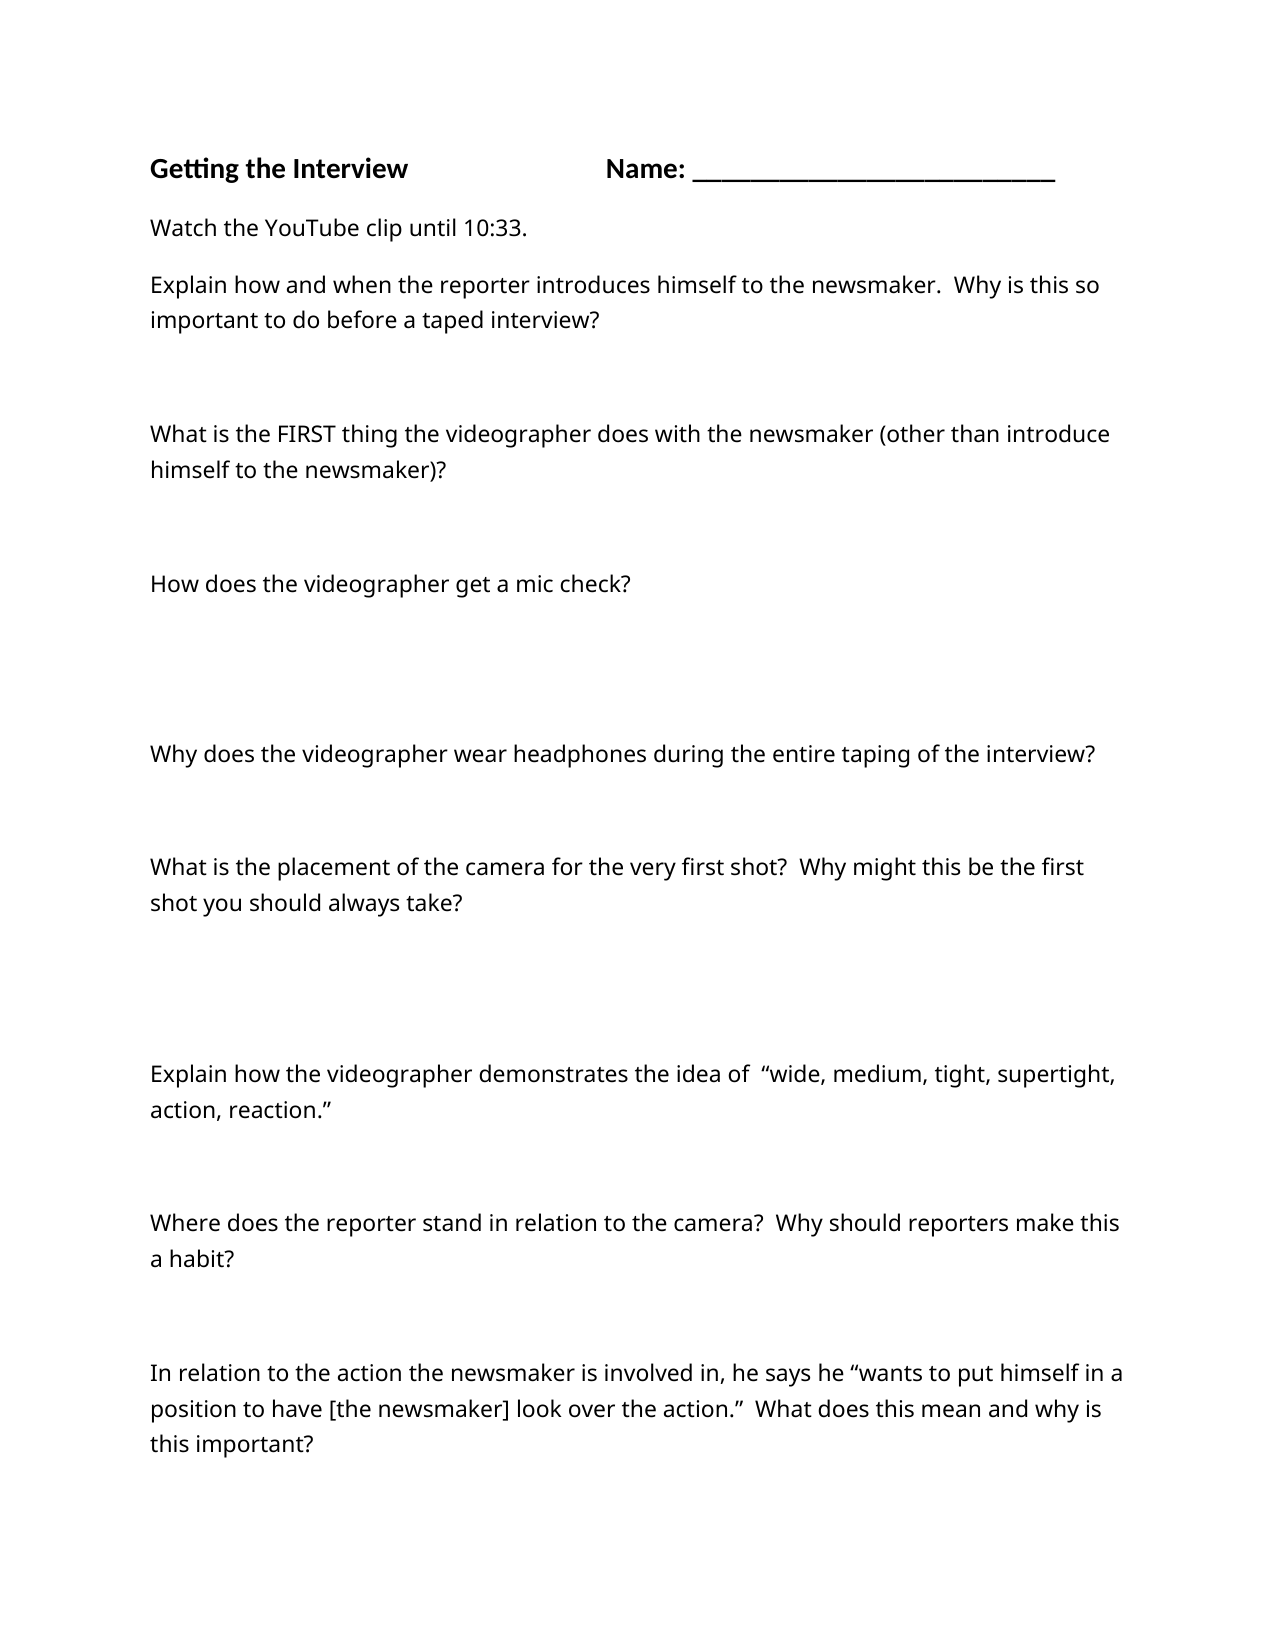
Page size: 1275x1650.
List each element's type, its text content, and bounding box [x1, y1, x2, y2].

text Explain how and when the reporter introduces himself to the newsmaker. Why is this so important to do before a taped interview? [150, 268, 1125, 336]
text What is the FIRST thing the videographer does with the newsmaker (other than introduce himself to the newsmaker)? [150, 418, 1125, 485]
text Why does the videographer wear headphones during the entire taping of the interview? [150, 738, 1125, 769]
text Getting the Interview Name: _________________________ [150, 150, 1125, 186]
text What is the placement of the camera for the very first shot? Why might this be the first shot you should always take? [150, 851, 1125, 918]
text How does the videographer get a mic check? [150, 567, 1125, 599]
text Explain how the videographer demonstrates the idea of “wide, medium, tight, supertight, action, reaction.” [150, 1058, 1125, 1125]
text Where does the reporter stand in relation to the camera? Why should reporters make this a habit? [150, 1207, 1125, 1274]
text Watch the YouTube clip until 10:33. [150, 212, 1125, 243]
text In relation to the action the newsmaker is involved in, he says he “wants to put himself in a position to have [the newsmaker] look over the action.” What does this mean and why is this important? [150, 1357, 1125, 1460]
